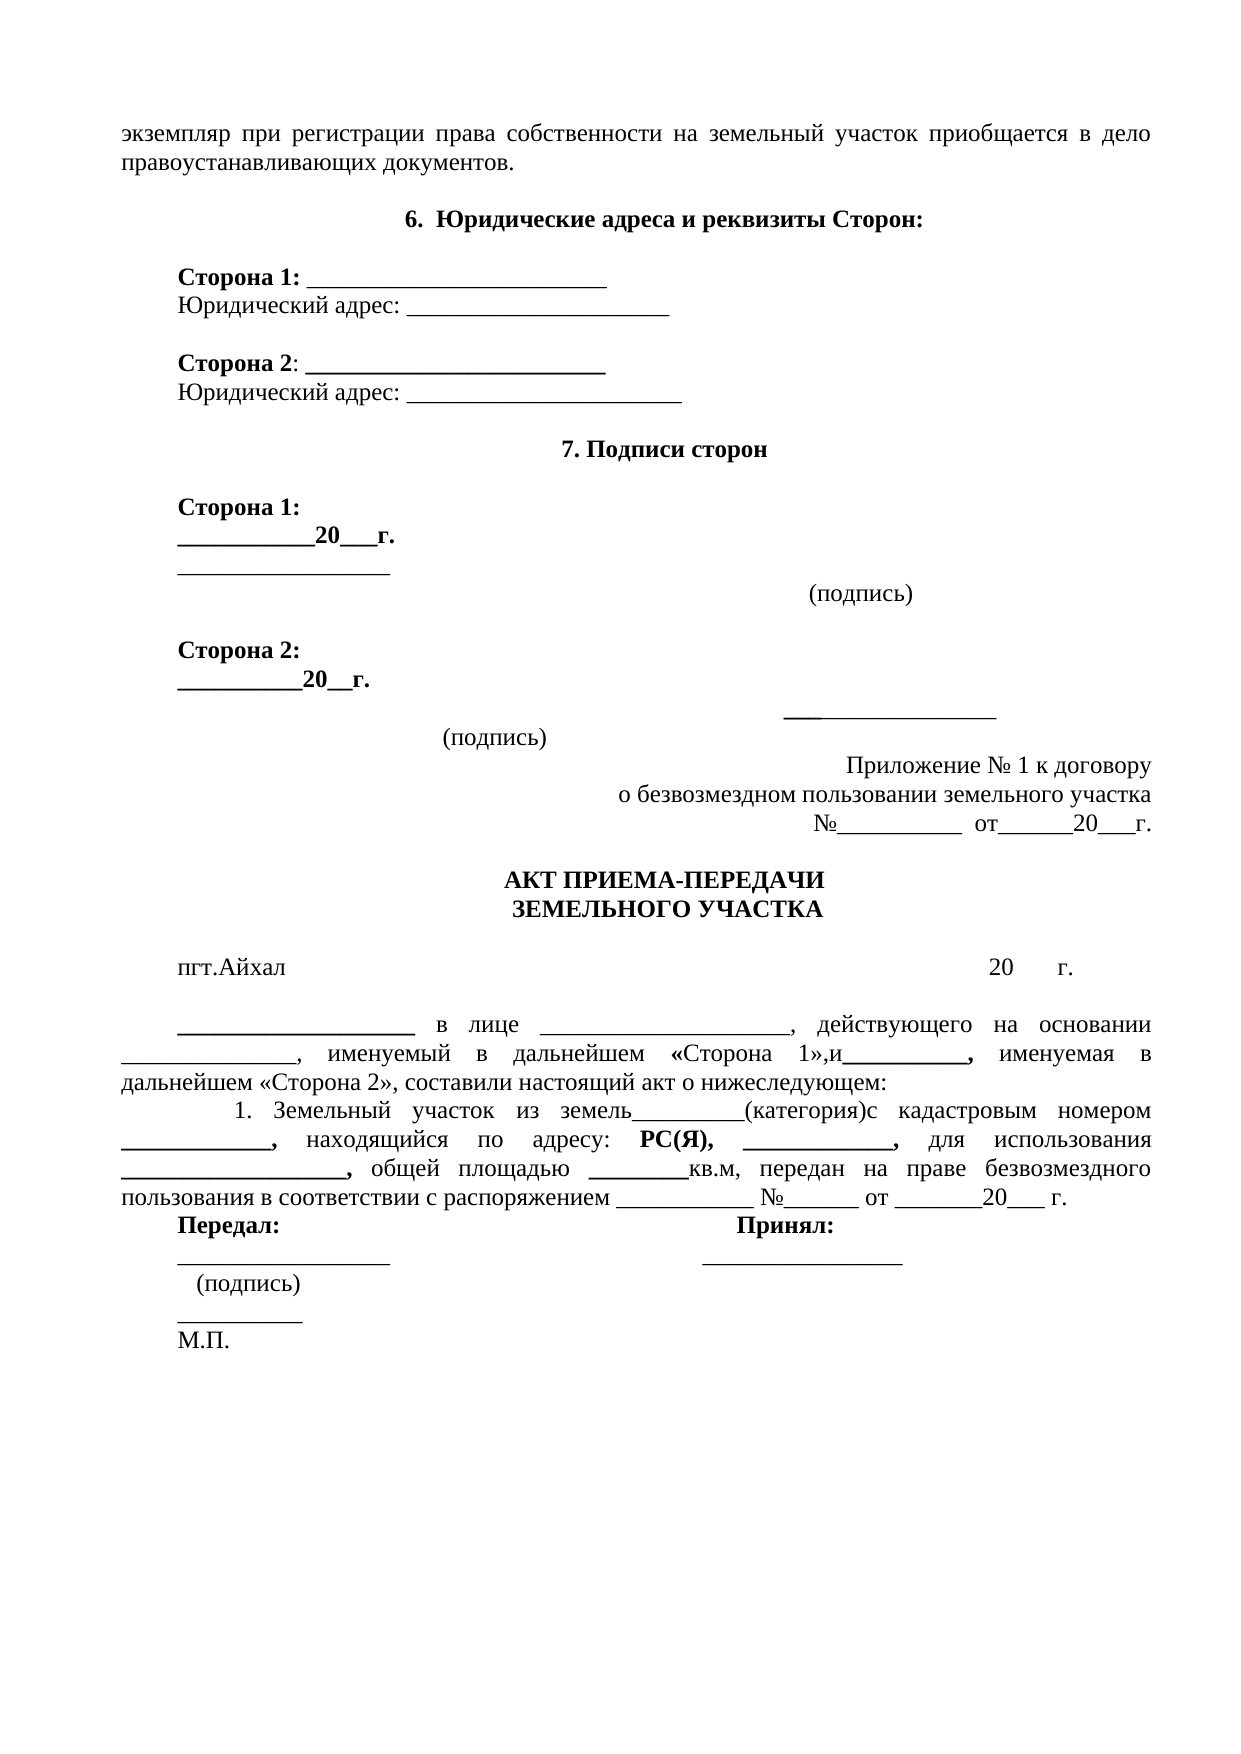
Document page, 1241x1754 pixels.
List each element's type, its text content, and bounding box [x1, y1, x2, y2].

text (подпись) [121, 1268, 1152, 1297]
text Юридический адрес: ______________________ [121, 377, 1152, 406]
text _________________ [121, 549, 1152, 578]
text _________________ ________________ [121, 1239, 1152, 1268]
text ___________20___г. [121, 521, 1152, 549]
text №__________ от______20___г. [121, 808, 1152, 837]
text АКТ ПРИЕМА-ПЕРЕДАЧИ [121, 866, 1152, 894]
text (подпись) [121, 722, 1152, 751]
text М.П. [177, 1326, 1152, 1354]
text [121, 118, 1152, 176]
text ___________________ в лице ____________________, действующего на основании ______________, именуемый в дальнейшем «Сторона 1»,и__________, именуемая в дальнейшем «Сторона 2», составили настоящий акт о нижеследующем: [121, 1009, 1152, 1096]
text пгт.Айхал 20 г. [121, 952, 1152, 981]
text Передал: Принял: [121, 1211, 1152, 1239]
text __________20__г. [121, 664, 1152, 693]
text Сторона 2: [121, 636, 1152, 664]
text 7. Подписи сторон [121, 434, 1152, 463]
text __________ [121, 1297, 1152, 1326]
text Сторона 2: ________________________ [121, 348, 1152, 377]
text Приложение № 1 к договору [121, 751, 1152, 779]
text 1. Земельный участок из земель_________(категория)с кадастровым номером ____________, находящийся по адресу: РС(Я), ____________, для использования __________________, общей площадью ________кв.м, передан на праве безвозмездного пользования в соответствии с распоряжением ___________ №______ от _______20___ г. [121, 1096, 1152, 1211]
text Сторона 1: [121, 492, 1152, 521]
text Сторона 1: ________________________ [121, 262, 1152, 291]
text о безвозмездном пользовании земельного участка [121, 779, 1152, 808]
text (подпись) [121, 578, 1152, 607]
text ЗЕМЕЛЬНОГО УЧАСТКА [121, 894, 1152, 923]
text Юридический адрес: _____________________ [121, 291, 1152, 319]
text _________________ [121, 693, 1152, 722]
text 6. Юридические адреса и реквизиты Сторон: [121, 204, 1152, 233]
